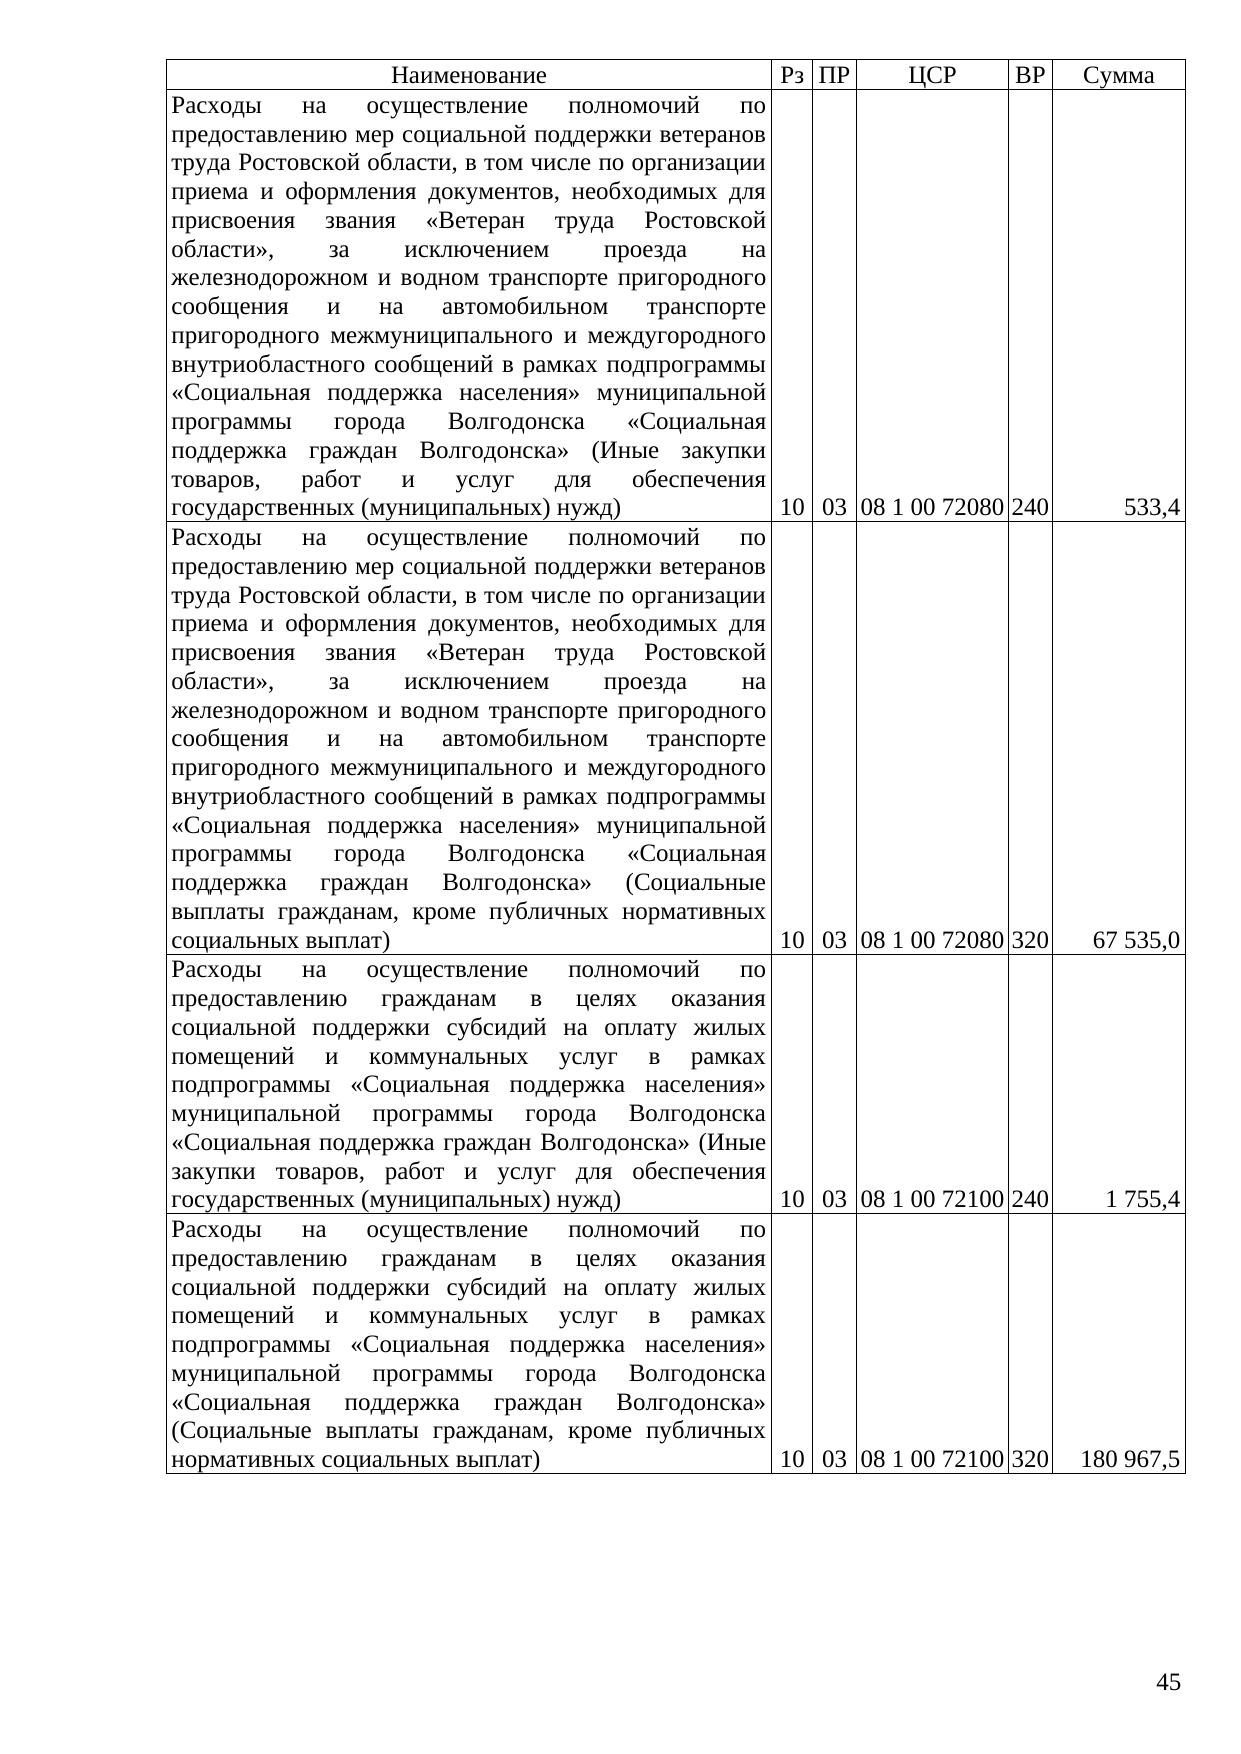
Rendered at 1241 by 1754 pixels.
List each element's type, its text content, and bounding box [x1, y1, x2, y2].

table_cell 10 [772, 522, 812, 953]
table_cell 320 [1009, 1214, 1052, 1473]
table_header ЦСР [857, 60, 1008, 89]
table_cell 03 [813, 1214, 856, 1473]
table_cell 08 1 00 72080 [857, 90, 1008, 521]
table_cell Расходы на осуществление полномочий по предоставлению мер социальной поддержки ветеранов труда Ростовской области, в том числе по организации приема и оформления документов, необходимых для присвоения звания «Ветеран труда Ростовской области», за исключением проезда на железнодорожном и водном транспорте пригородного сообщения и на автомобильном транспорте пригородного межмуниципального и междугородного внутриобластного сообщений в рамках подпрограммы «Социальная поддержка населения» муниципальной программы города Волгодонска «Социальная поддержка граждан Волгодонска» (Иные закупки товаров, работ и услуг для обеспечения государственных (муниципальных) нужд) [167, 90, 771, 521]
table_cell 03 [813, 955, 856, 1213]
table_cell 08 1 00 72100 [857, 955, 1008, 1213]
table_header Сумма [1053, 60, 1185, 89]
table_cell 320 [1009, 522, 1052, 953]
table_cell 10 [772, 955, 812, 1213]
table_cell 180 967,5 [1053, 1214, 1185, 1473]
table_header Наименование [167, 60, 771, 89]
table_cell 03 [813, 522, 856, 953]
table_cell Расходы на осуществление полномочий по предоставлению мер социальной поддержки ветеранов труда Ростовской области, в том числе по организации приема и оформления документов, необходимых для присвоения звания «Ветеран труда Ростовской области», за исключением проезда на железнодорожном и водном транспорте пригородного сообщения и на автомобильном транспорте пригородного межмуниципального и междугородного внутриобластного сообщений в рамках подпрограммы «Социальная поддержка населения» муниципальной программы города Волгодонска «Социальная поддержка граждан Волгодонска» (Социальные выплаты гражданам, кроме публичных нормативных социальных выплат) [167, 522, 771, 953]
table_cell 10 [772, 1214, 812, 1473]
table_cell Расходы на осуществление полномочий по предоставлению гражданам в целях оказания социальной поддержки субсидий на оплату жилых помещений и коммунальных услуг в рамках подпрограммы «Социальная поддержка населения» муниципальной программы города Волгодонска «Социальная поддержка граждан Волгодонска» (Иные закупки товаров, работ и услуг для обеспечения государственных (муниципальных) нужд) [167, 955, 771, 1213]
table_cell 240 [1009, 955, 1052, 1213]
table_cell 533,4 [1053, 90, 1185, 521]
table_header ВР [1009, 60, 1052, 89]
table_cell 240 [1009, 90, 1052, 521]
table_cell 10 [772, 90, 812, 521]
table_cell Расходы на осуществление полномочий по предоставлению гражданам в целях оказания социальной поддержки субсидий на оплату жилых помещений и коммунальных услуг в рамках подпрограммы «Социальная поддержка населения» муниципальной программы города Волгодонска «Социальная поддержка граждан Волгодонска» (Социальные выплаты гражданам, кроме публичных нормативных социальных выплат) [167, 1214, 771, 1473]
table_cell 67 535,0 [1053, 522, 1185, 953]
table_cell 03 [813, 90, 856, 521]
table_cell 1 755,4 [1053, 955, 1185, 1213]
table_cell 08 1 00 72100 [857, 1214, 1008, 1473]
table_header Рз [772, 60, 812, 89]
table_header ПР [813, 60, 856, 89]
table_cell 08 1 00 72080 [857, 522, 1008, 953]
